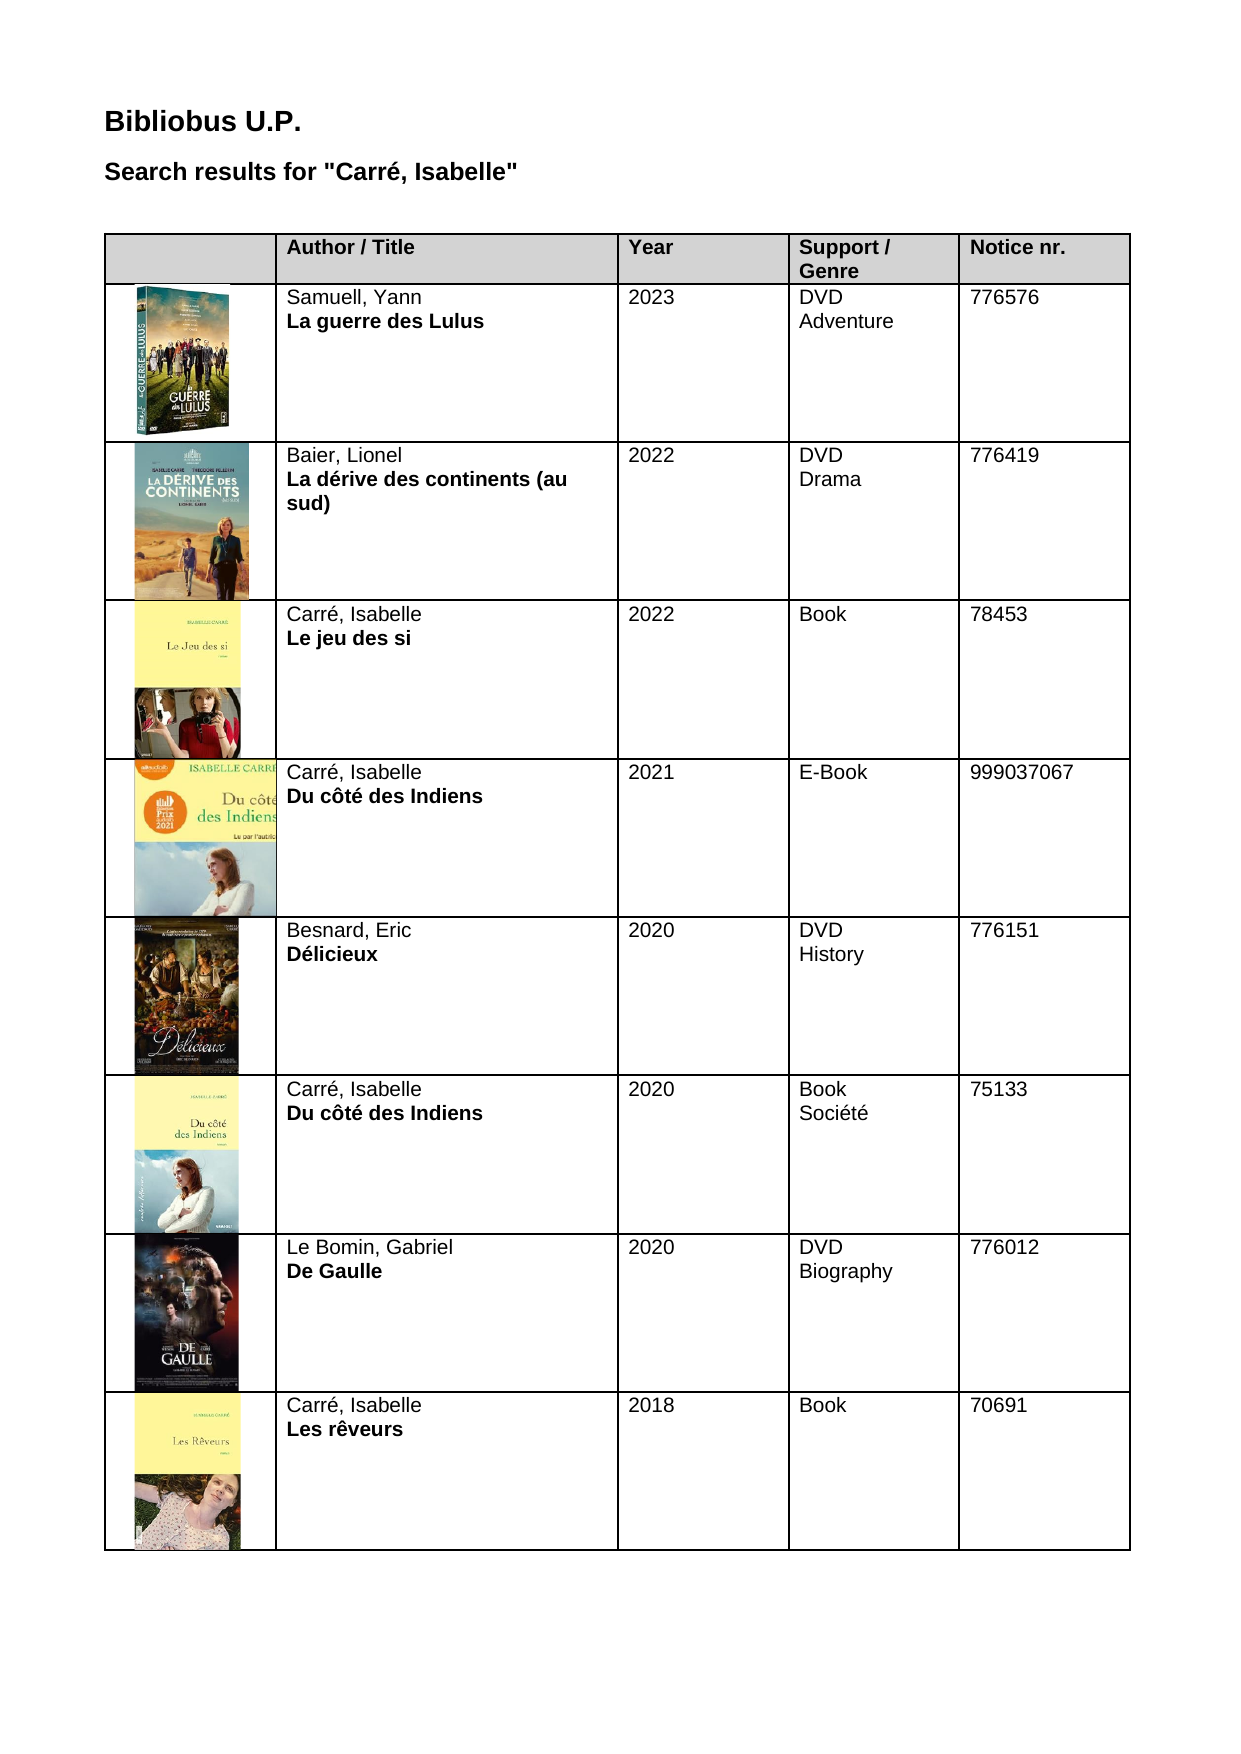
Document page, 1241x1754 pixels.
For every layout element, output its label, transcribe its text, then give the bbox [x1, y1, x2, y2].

table_cell Book [790, 601, 958, 758]
table_cell [239, 918, 275, 1074]
picture [134, 284, 231, 441]
table_cell [106, 443, 134, 599]
table_cell Samuell, Yann La guerre des Lulus [277, 285, 617, 441]
table_cell DVD History [790, 918, 958, 1074]
table_cell 776576 [960, 285, 1129, 441]
picture [134, 1393, 241, 1550]
table_cell 2022 [619, 601, 788, 758]
picture [134, 1076, 239, 1233]
table_cell [239, 1076, 275, 1233]
table_cell [106, 918, 134, 1074]
table_cell Book [790, 1393, 958, 1549]
table_cell [106, 760, 134, 916]
text Search results for "Carré, Isabelle" [104, 156, 1136, 185]
table_cell 776419 [960, 443, 1129, 599]
table_cell DVD Drama [790, 443, 958, 599]
table_cell [106, 1393, 134, 1549]
table_cell Carré, Isabelle Le jeu des si [277, 601, 617, 758]
table_header Support / Genre [790, 235, 958, 283]
text Bibliobus U.P. [104, 104, 1136, 138]
table_cell 776012 [960, 1235, 1129, 1391]
table_cell 2018 [619, 1393, 788, 1549]
table_cell [106, 1235, 134, 1391]
table_cell Carré, Isabelle Du côté des Indiens [277, 1076, 617, 1233]
table_cell [241, 601, 275, 758]
table_header Notice nr. [960, 235, 1129, 283]
table_cell 2020 [619, 918, 788, 1074]
table_cell 75133 [960, 1076, 1129, 1233]
table_cell DVD Adventure [790, 285, 958, 441]
table_cell 2023 [619, 285, 788, 441]
table_cell Carré, Isabelle Les rêveurs [277, 1393, 617, 1549]
picture [134, 601, 241, 758]
table_cell 999037067 [960, 760, 1129, 916]
table_cell Baier, Lionel La dérive des continents (au sud) [277, 443, 617, 599]
table_cell Book Société [790, 1076, 958, 1233]
table_cell 2020 [619, 1235, 788, 1391]
table_cell 2021 [619, 760, 788, 916]
table_cell 2020 [619, 1076, 788, 1233]
table_cell 78453 [960, 601, 1129, 758]
table_cell Besnard, Eric Délicieux [277, 918, 617, 1074]
table_cell 2022 [619, 443, 788, 599]
table_header [106, 235, 275, 283]
table_cell Carré, Isabelle Du côté des Indiens [277, 760, 617, 916]
table_cell [106, 601, 134, 758]
picture [134, 1234, 239, 1391]
table_cell [106, 1076, 134, 1233]
table_cell Le Bomin, Gabriel De Gaulle [277, 1235, 617, 1391]
table_cell [239, 1235, 275, 1391]
table_cell 776151 [960, 918, 1129, 1074]
picture [134, 443, 249, 600]
table_cell [106, 285, 134, 441]
picture [134, 759, 277, 916]
picture [134, 918, 239, 1075]
table_cell DVD Biography [790, 1235, 958, 1391]
table_header Year [619, 235, 788, 283]
table_cell E-Book [790, 760, 958, 916]
table_cell [241, 1393, 275, 1549]
table_cell 70691 [960, 1393, 1129, 1549]
table_cell [249, 443, 275, 599]
table_header Author / Title [277, 235, 617, 283]
table_cell [231, 285, 275, 441]
